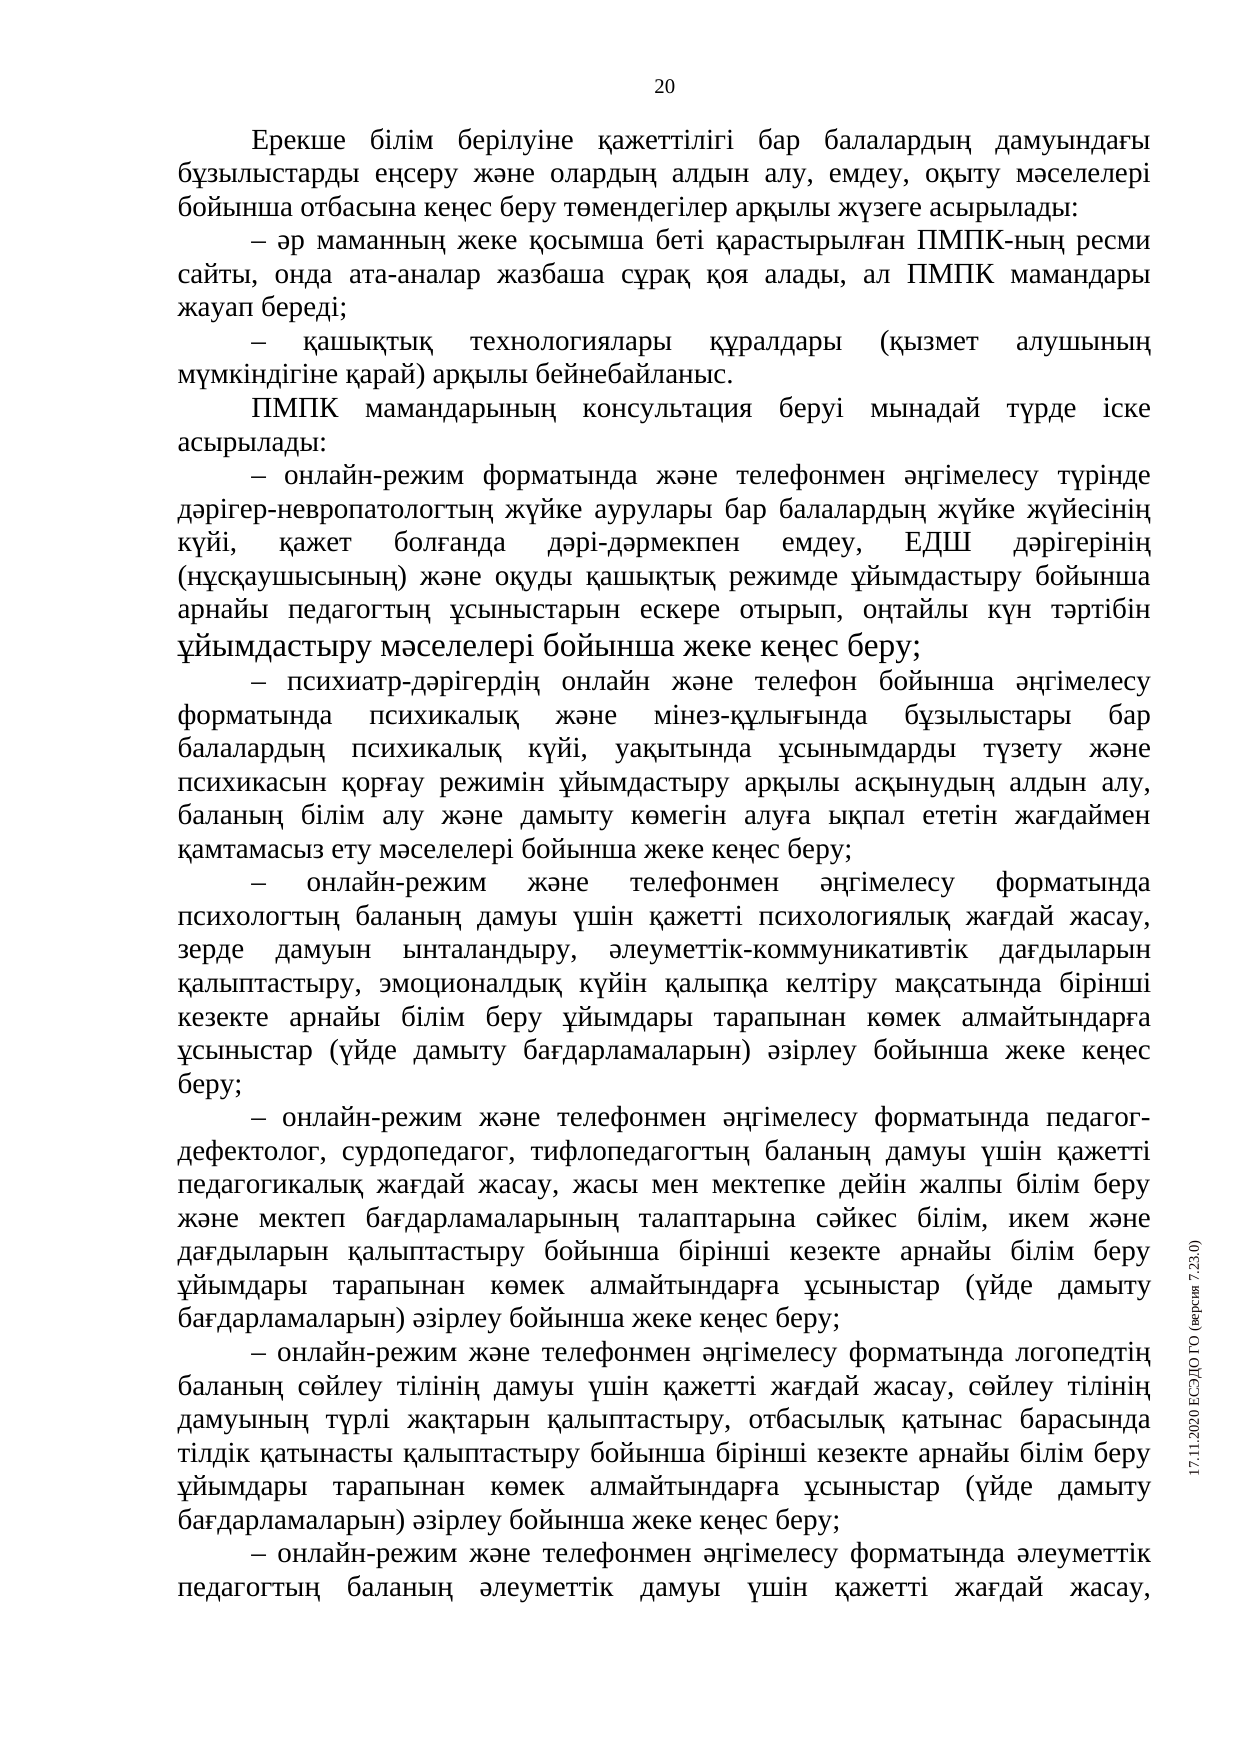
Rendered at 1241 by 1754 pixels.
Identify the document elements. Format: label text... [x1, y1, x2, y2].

text ПМПК мамандарының консультация беруі мынадай түрде іске асырылады: [177, 390, 1152, 457]
text – онлайн-режим және телефонмен әңгімелесу форматында педагог-дефектолог, сурдопедагог, тифлопедагогтың баланың дамуы үшін қажетті педагогикалық жағдай жасау, жасы мен мектепке дейін жалпы білім беру және мектеп бағдарламаларының талаптарына сәйкес білім, икем және дағдыларын қалыптастыру бойынша бірінші кезекте арнайы білім беру ұйымдары тарапынан көмек алмайтындарға ұсыныстар (үйде дамыту бағдарламаларын) әзірлеу бойынша жеке кеңес беру; [177, 1099, 1152, 1334]
text Ерекше білім берілуіне қажеттілігі бар балалардың дамуындағы бұзылыстарды еңсеру және олардың алдын алу, емдеу, оқыту мәселелері бойынша отбасына кеңес беру төмендегілер арқылы жүзеге асырылады: [177, 122, 1152, 222]
text – әр маманның жеке қосымша беті қарастырылған ПМПК-ның ресми сайты, онда ата-аналар жазбаша сұрақ қоя алады, ал ПМПК мамандары жауап береді; [177, 222, 1152, 323]
text – онлайн-режим форматында және телефонмен әңгімелесу түрінде дәрігер-невропатологтың жүйке аурулары бар балалардың жүйке жүйесінің күйі, қажет болғанда дәрі-дәрмекпен емдеу, ЕДШ дәрігерінің (нұсқаушысының) және оқуды қашықтық режимде ұйымдастыру бойынша арнайы педагогтың ұсыныстарын ескере отырып, оңтайлы күн тәртібін ұйымдастыру мәселелері бойынша жеке кеңес беру; [177, 457, 1152, 663]
text – психиатр-дәрігердің онлайн және телефон бойынша әңгімелесу форматында психикалық және мінез-құлығында бұзылыстары бар балалардың психикалық күйі, уақытында ұсынымдарды түзету және психикасын қорғау режимін ұйымдастыру арқылы асқынудың алдын алу, баланың білім алу және дамыту көмегін алуға ықпал ететін жағдаймен қамтамасыз ету мәселелері бойынша жеке кеңес беру; [177, 663, 1152, 864]
text – қашықтық технологиялары құралдары (қызмет алушының мүмкіндігіне қарай) арқылы бейнебайланыс. [177, 323, 1152, 390]
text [177, 1535, 1152, 1602]
text – онлайн-режим және телефонмен әңгімелесу форматында психологтың баланың дамуы үшін қажетті психологиялық жағдай жасау, зерде дамуын ынталандыру, әлеуметтік-коммуникативтік дағдыларын қалыптастыру, эмоционалдық күйін қалыпқа келтіру мақсатында бірінші кезекте арнайы білім беру ұйымдары тарапынан көмек алмайтындарға ұсыныстар (үйде дамыту бағдарламаларын) әзірлеу бойынша жеке кеңес беру; [177, 864, 1152, 1099]
text – онлайн-режим және телефонмен әңгімелесу форматында логопедтің баланың сөйлеу тілінің дамуы үшін қажетті жағдай жасау, сөйлеу тілінің дамуының түрлі жақтарын қалыптастыру, отбасылық қатынас барасында тілдік қатынасты қалыптастыру бойынша бірінші кезекте арнайы білім беру ұйымдары тарапынан көмек алмайтындарға ұсыныстар (үйде дамыту бағдарламаларын) әзірлеу бойынша жеке кеңес беру; [177, 1334, 1152, 1535]
